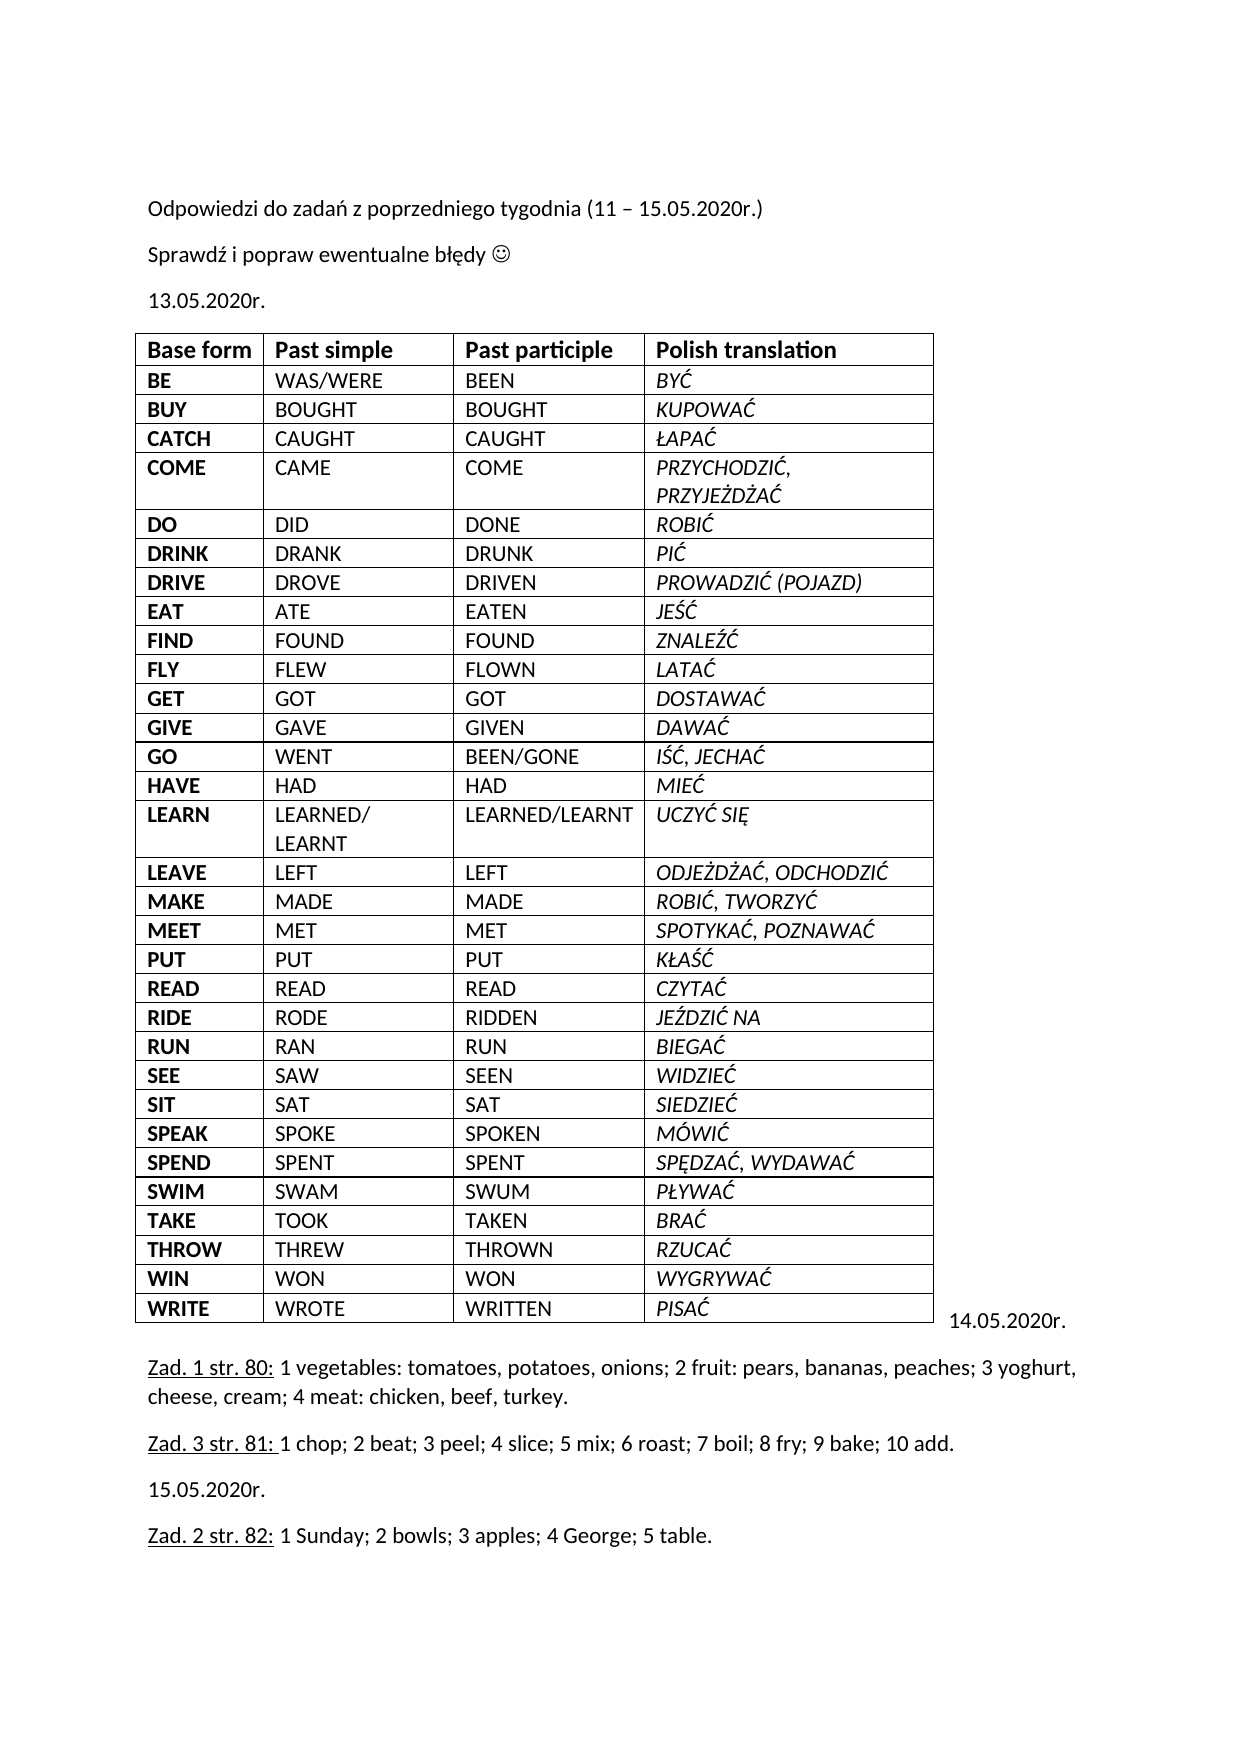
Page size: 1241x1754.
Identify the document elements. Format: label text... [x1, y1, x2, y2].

table_cell SPĘDZAĆ, WYDAWAĆ [645, 1148, 933, 1176]
table_cell LATAĆ [645, 655, 933, 683]
table_cell DRANK [264, 539, 453, 567]
table_cell THREW [264, 1236, 453, 1263]
table_cell ROBIĆ, TWORZYĆ [645, 887, 933, 915]
table_cell HAD [454, 772, 644, 799]
table_cell WRITE [136, 1294, 263, 1322]
table_cell UCZYĆ SIĘ [645, 801, 933, 857]
table_cell SIT [136, 1090, 263, 1118]
table_cell TAKEN [454, 1206, 644, 1234]
table_cell SWUM [454, 1178, 644, 1205]
text Odpowiedzi do zadań z poprzedniego tygodnia (11 – 15.05.2020r.) [148, 194, 1093, 222]
table_cell WYGRYWAĆ [645, 1265, 933, 1293]
table_cell GO [136, 743, 263, 771]
table_cell RIDE [136, 1003, 263, 1031]
table_cell MAKE [136, 887, 263, 915]
table_cell GOT [454, 684, 644, 712]
table_cell DRIVEN [454, 568, 644, 596]
table_cell CZYTAĆ [645, 974, 933, 1002]
table_cell FLY [136, 655, 263, 683]
table_cell SPEND [136, 1148, 263, 1176]
table_cell KŁAŚĆ [645, 945, 933, 973]
table_cell DRIVE [136, 568, 263, 596]
text 14.05.2020r. [148, 1306, 1093, 1334]
table_cell RODE [264, 1003, 453, 1031]
table_cell GAVE [264, 714, 453, 741]
table_cell SWAM [264, 1178, 453, 1205]
table_cell PUT [264, 945, 453, 973]
table_cell IŚĆ, JECHAĆ [645, 743, 933, 771]
table_cell RZUCAĆ [645, 1236, 933, 1263]
table_cell TAKE [136, 1206, 263, 1234]
table_cell LEFT [454, 858, 644, 886]
table_cell KUPOWAĆ [645, 395, 933, 423]
table_cell SIEDZIEĆ [645, 1090, 933, 1118]
table_cell SEEN [454, 1061, 644, 1089]
table_cell WENT [264, 743, 453, 771]
table_cell DOSTAWAĆ [645, 684, 933, 712]
table_cell ŁAPAĆ [645, 424, 933, 452]
table_cell HAD [264, 772, 453, 799]
table_cell ZNALEŹĆ [645, 626, 933, 654]
table_cell CAME [264, 453, 453, 509]
table_cell READ [136, 974, 263, 1002]
table_cell JEŚĆ [645, 597, 933, 625]
table_cell WON [454, 1265, 644, 1293]
table_cell RAN [264, 1032, 453, 1060]
table_cell DONE [454, 510, 644, 538]
table_cell CATCH [136, 424, 263, 452]
table_cell GIVEN [454, 714, 644, 741]
table_cell MEET [136, 916, 263, 944]
table_cell BUY [136, 395, 263, 423]
text 15.05.2020r. [148, 1475, 1093, 1503]
table_header Past simple [264, 334, 453, 365]
table_cell LEARNED/LEARNT [264, 801, 453, 857]
table_cell PUT [136, 945, 263, 973]
table_cell HAVE [136, 772, 263, 799]
table_header Base form [136, 334, 263, 365]
table_cell LEFT [264, 858, 453, 886]
table_cell JEŹDZIĆ NA [645, 1003, 933, 1031]
table_cell CAUGHT [454, 424, 644, 452]
table_cell RUN [136, 1032, 263, 1060]
table_cell WAS/WERE [264, 366, 453, 394]
table_cell COME [136, 453, 263, 509]
table_cell GOT [264, 684, 453, 712]
table_cell MÓWIĆ [645, 1119, 933, 1147]
table_cell PIĆ [645, 539, 933, 567]
table_cell WIDZIEĆ [645, 1061, 933, 1089]
table_cell WON [264, 1265, 453, 1293]
table_cell DID [264, 510, 453, 538]
table_cell LEAVE [136, 858, 263, 886]
table_cell FIND [136, 626, 263, 654]
table_cell BOUGHT [454, 395, 644, 423]
table_cell ATE [264, 597, 453, 625]
table_cell BE [136, 366, 263, 394]
table_cell SAT [264, 1090, 453, 1118]
table_cell LEARNED/LEARNT [454, 801, 644, 857]
table_cell THROW [136, 1236, 263, 1263]
table_header Polish translation [645, 334, 933, 365]
table_cell MET [264, 916, 453, 944]
table_cell SEE [136, 1061, 263, 1089]
table_cell BEEN/GONE [454, 743, 644, 771]
table_cell BRAĆ [645, 1206, 933, 1234]
table_cell FLEW [264, 655, 453, 683]
table_cell WIN [136, 1265, 263, 1293]
text Zad. 1 str. 80: 1 vegetables: tomatoes, potatoes, onions; 2 fruit: pears, bananas, peaches; 3 yoghurt, cheese, cream; 4 meat: chicken, beef, turkey. [148, 1353, 1093, 1411]
table_cell WRITTEN [454, 1294, 644, 1322]
text Zad. 2 str. 82: 1 Sunday; 2 bowls; 3 apples; 4 George; 5 table. [148, 1522, 1093, 1549]
table_cell CAUGHT [264, 424, 453, 452]
table_cell SPENT [264, 1148, 453, 1176]
table_cell SPOKE [264, 1119, 453, 1147]
table_cell SPOKEN [454, 1119, 644, 1147]
table_cell EATEN [454, 597, 644, 625]
table_cell MADE [454, 887, 644, 915]
table_cell DAWAĆ [645, 714, 933, 741]
table_cell TOOK [264, 1206, 453, 1234]
table_cell THROWN [454, 1236, 644, 1263]
table_cell BOUGHT [264, 395, 453, 423]
table_cell PISAĆ [645, 1294, 933, 1322]
table_cell SPEAK [136, 1119, 263, 1147]
table_cell RIDDEN [454, 1003, 644, 1031]
table_header Past participle [454, 334, 644, 365]
table_cell SPOTYKAĆ, POZNAWAĆ [645, 916, 933, 944]
table_cell SPENT [454, 1148, 644, 1176]
table_cell ROBIĆ [645, 510, 933, 538]
table_cell DO [136, 510, 263, 538]
text Sprawdź i popraw ewentualne błędy [148, 240, 1093, 268]
table_cell MET [454, 916, 644, 944]
table_cell ODJEŻDŻAĆ, ODCHODZIĆ [645, 858, 933, 886]
table_cell DRINK [136, 539, 263, 567]
table_cell PŁYWAĆ [645, 1178, 933, 1205]
table_cell DROVE [264, 568, 453, 596]
table_cell MADE [264, 887, 453, 915]
table_cell SAW [264, 1061, 453, 1089]
text Zad. 3 str. 81: 1 chop; 2 beat; 3 peel; 4 slice; 5 mix; 6 roast; 7 boil; 8 fry; 9 bake; 10 add. [148, 1429, 1093, 1457]
table_cell GET [136, 684, 263, 712]
table_cell BYĆ [645, 366, 933, 394]
table_cell WROTE [264, 1294, 453, 1322]
table_cell READ [454, 974, 644, 1002]
table_cell EAT [136, 597, 263, 625]
table_cell FLOWN [454, 655, 644, 683]
table_cell DRUNK [454, 539, 644, 567]
table_cell MIEĆ [645, 772, 933, 799]
table_cell SWIM [136, 1178, 263, 1205]
table_cell GIVE [136, 714, 263, 741]
table_cell PROWADZIĆ (POJAZD) [645, 568, 933, 596]
table_cell SAT [454, 1090, 644, 1118]
table_cell RUN [454, 1032, 644, 1060]
table_cell BIEGAĆ [645, 1032, 933, 1060]
table_cell FOUND [454, 626, 644, 654]
table_cell FOUND [264, 626, 453, 654]
table_cell LEARN [136, 801, 263, 857]
table_cell PRZYCHODZIĆ, PRZYJEŻDŻAĆ [645, 453, 933, 509]
table_cell PUT [454, 945, 644, 973]
table_cell READ [264, 974, 453, 1002]
table_cell BEEN [454, 366, 644, 394]
table_cell COME [454, 453, 644, 509]
text 13.05.2020r. [148, 287, 1093, 315]
